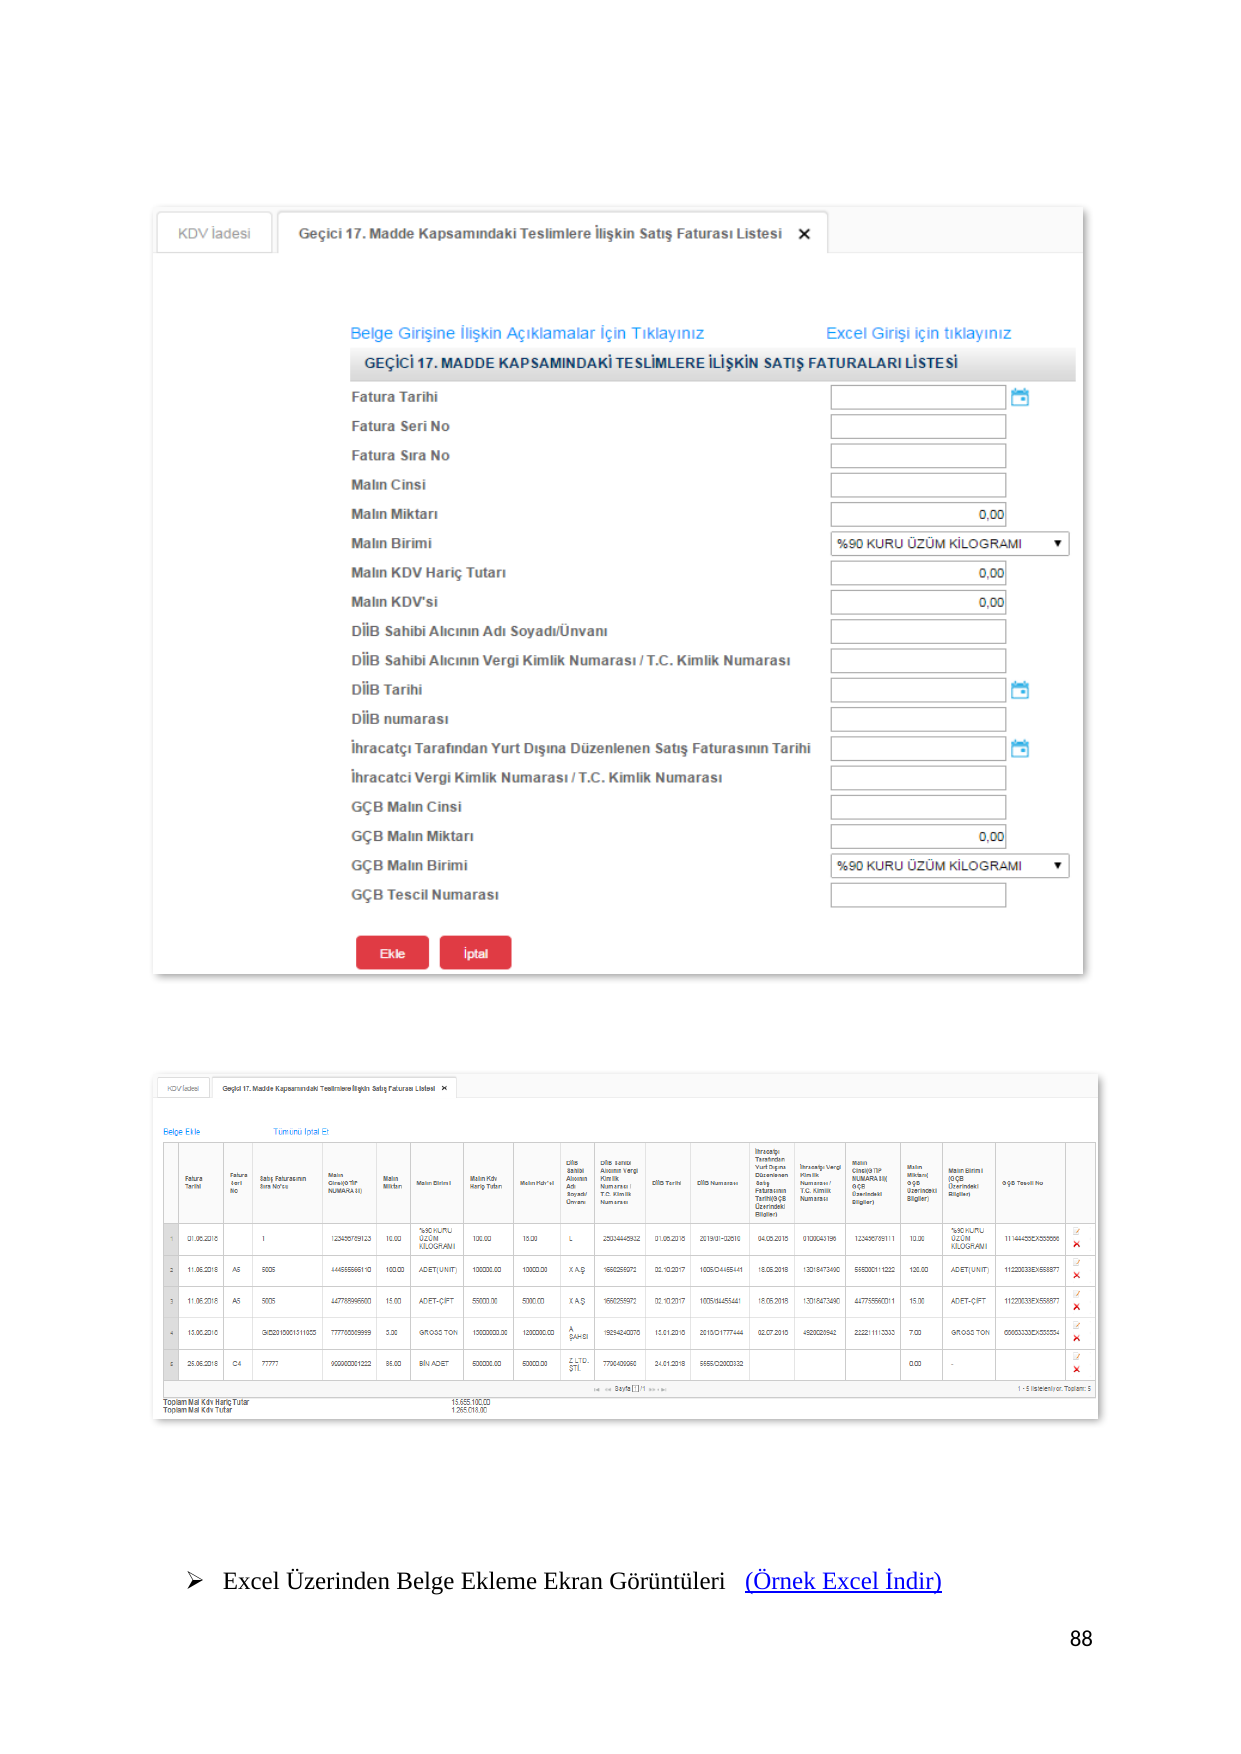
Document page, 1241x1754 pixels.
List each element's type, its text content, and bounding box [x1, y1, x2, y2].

picture [153, 1074, 1098, 1419]
picture [153, 207, 1083, 974]
list Excel Üzerinden Belge Ekleme Ekran Görüntüleri (Örnek Excel İndir) [185, 1566, 1093, 1595]
